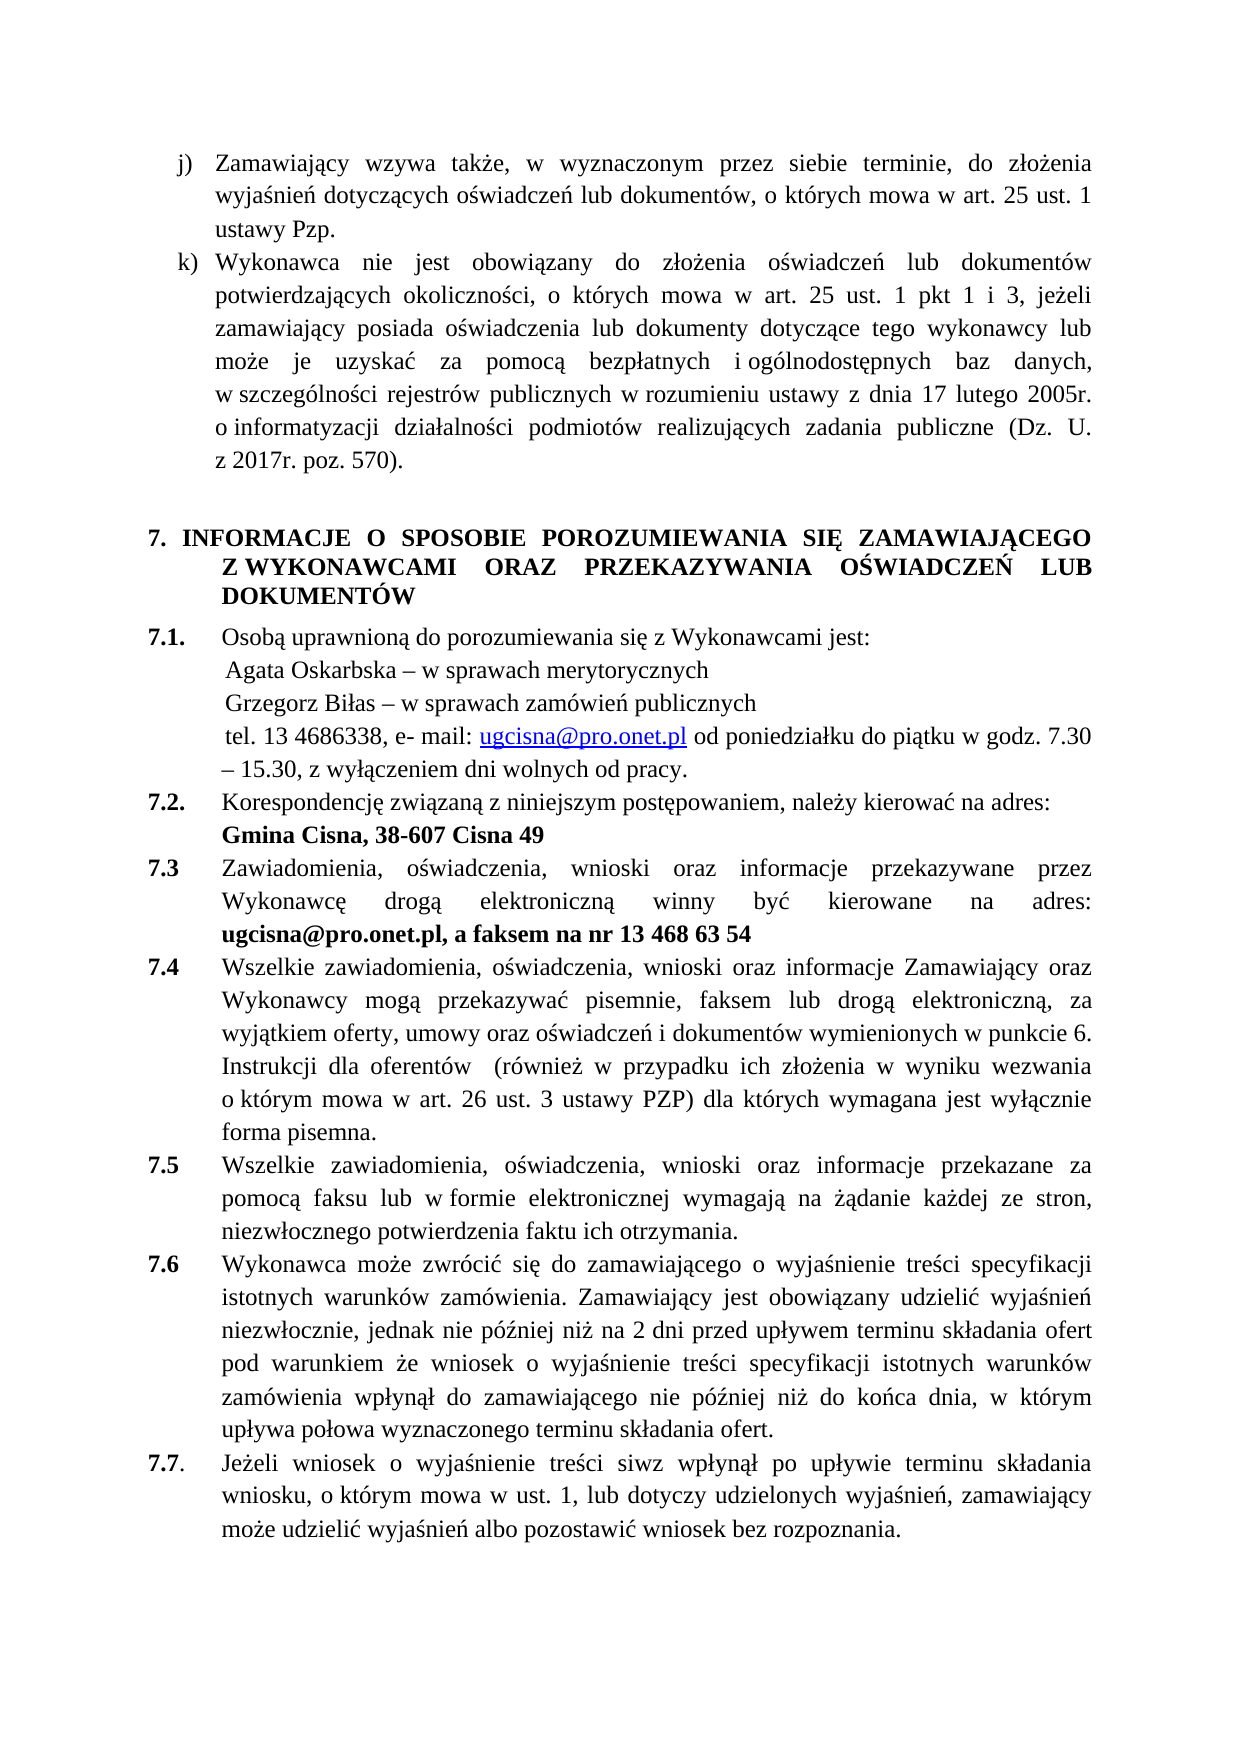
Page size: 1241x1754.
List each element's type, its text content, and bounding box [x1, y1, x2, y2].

text 7.3 Zawiadomienia, oświadczenia, wnioski oraz informacje przekazywane przez Wykonawcę drogą elektroniczną winny być kierowane na adres: ugcisna@pro.onet.pl, a faksem na nr 13 468 63 54 [148, 853, 1093, 948]
text 7. INFORMACJE O SPOSOBIE POROZUMIEWANIA SIĘ ZAMAWIAJĄCEGO Z WYKONAWCAMI ORAZ PRZEKAZYWANIA OŚWIADCZEŃ LUB DOKUMENTÓW [148, 523, 1093, 609]
text 7.6 Wykonawca może zwrócić się do zamawiającego o wyjaśnienie treści specyfikacji istotnych warunków zamówienia. Zamawiający jest obowiązany udzielić wyjaśnień niezwłocznie, jednak nie później niż na 2 dni przed upływem terminu składania ofert pod warunkiem że wniosek o wyjaśnienie treści specyfikacji istotnych warunków zamówienia wpłynął do zamawiającego nie później niż do końca dnia, w którym upływa połowa wyznaczonego terminu składania ofert. [148, 1249, 1093, 1443]
text Gmina Cisna, 38-607 Cisna 49 [221, 820, 1093, 849]
list Zamawiający wzywa także, w wyznaczonym przez siebie terminie, do złożenia wyjaśnień dotyczących oświadczeń lub dokumentów, o których mowa w art. 25 ust. 1 ustawy Pzp. [177, 148, 1093, 242]
text 7.2. Korespondencję związaną z niniejszym postępowaniem, należy kierować na adres: [148, 787, 1093, 816]
text Grzegorz Biłas – w sprawach zamówień publicznych [225, 688, 1093, 717]
text 7.5 Wszelkie zawiadomienia, oświadczenia, wnioski oraz informacje przekazane za pomocą faksu lub w formie elektronicznej wymagają na żądanie każdej ze stron, niezwłocznego potwierdzenia faktu ich otrzymania. [148, 1150, 1093, 1245]
text 7.4 Wszelkie zawiadomienia, oświadczenia, wnioski oraz informacje Zamawiający oraz Wykonawcy mogą przekazywać pisemnie, faksem lub drogą elektroniczną, za wyjątkiem oferty, umowy oraz oświadczeń i dokumentów wymienionych w punkcie 6. Instrukcji dla oferentów (również w przypadku ich złożenia w wyniku wezwania o którym mowa w art. 26 ust. 3 ustawy PZP) dla których wymagana jest wyłącznie forma pisemna. [148, 952, 1093, 1146]
list Wykonawca nie jest obowiązany do złożenia oświadczeń lub dokumentów potwierdzających okoliczności, o których mowa w art. 25 ust. 1 pkt 1 i 3, jeżeli zamawiający posiada oświadczenia lub dokumenty dotyczące tego wykonawcy lub może je uzyskać za pomocą bezpłatnych i ogólnodostępnych baz danych, w szczególności rejestrów publicznych w rozumieniu ustawy z dnia 17 lutego 2005r. o informatyzacji działalności podmiotów realizujących zadania publiczne (Dz. U. z 2017r. poz. 570). [177, 247, 1093, 473]
text 7.7. Jeżeli wniosek o wyjaśnienie treści siwz wpłynął po upływie terminu składania wniosku, o którym mowa w ust. 1, lub dotyczy udzielonych wyjaśnień, zamawiający może udzielić wyjaśnień albo pozostawić wniosek bez rozpoznania. [148, 1448, 1093, 1542]
text tel. 13 4686338, e- mail: ugcisna@pro.onet.pl od poniedziałku do piątku w godz. 7.30 – 15.30, z wyłączeniem dni wolnych od pracy. [221, 721, 1093, 783]
text 7.1. Osobą uprawnioną do porozumiewania się z Wykonawcami jest: [148, 622, 1093, 651]
text Agata Oskarbska – w sprawach merytorycznych [225, 655, 1093, 684]
